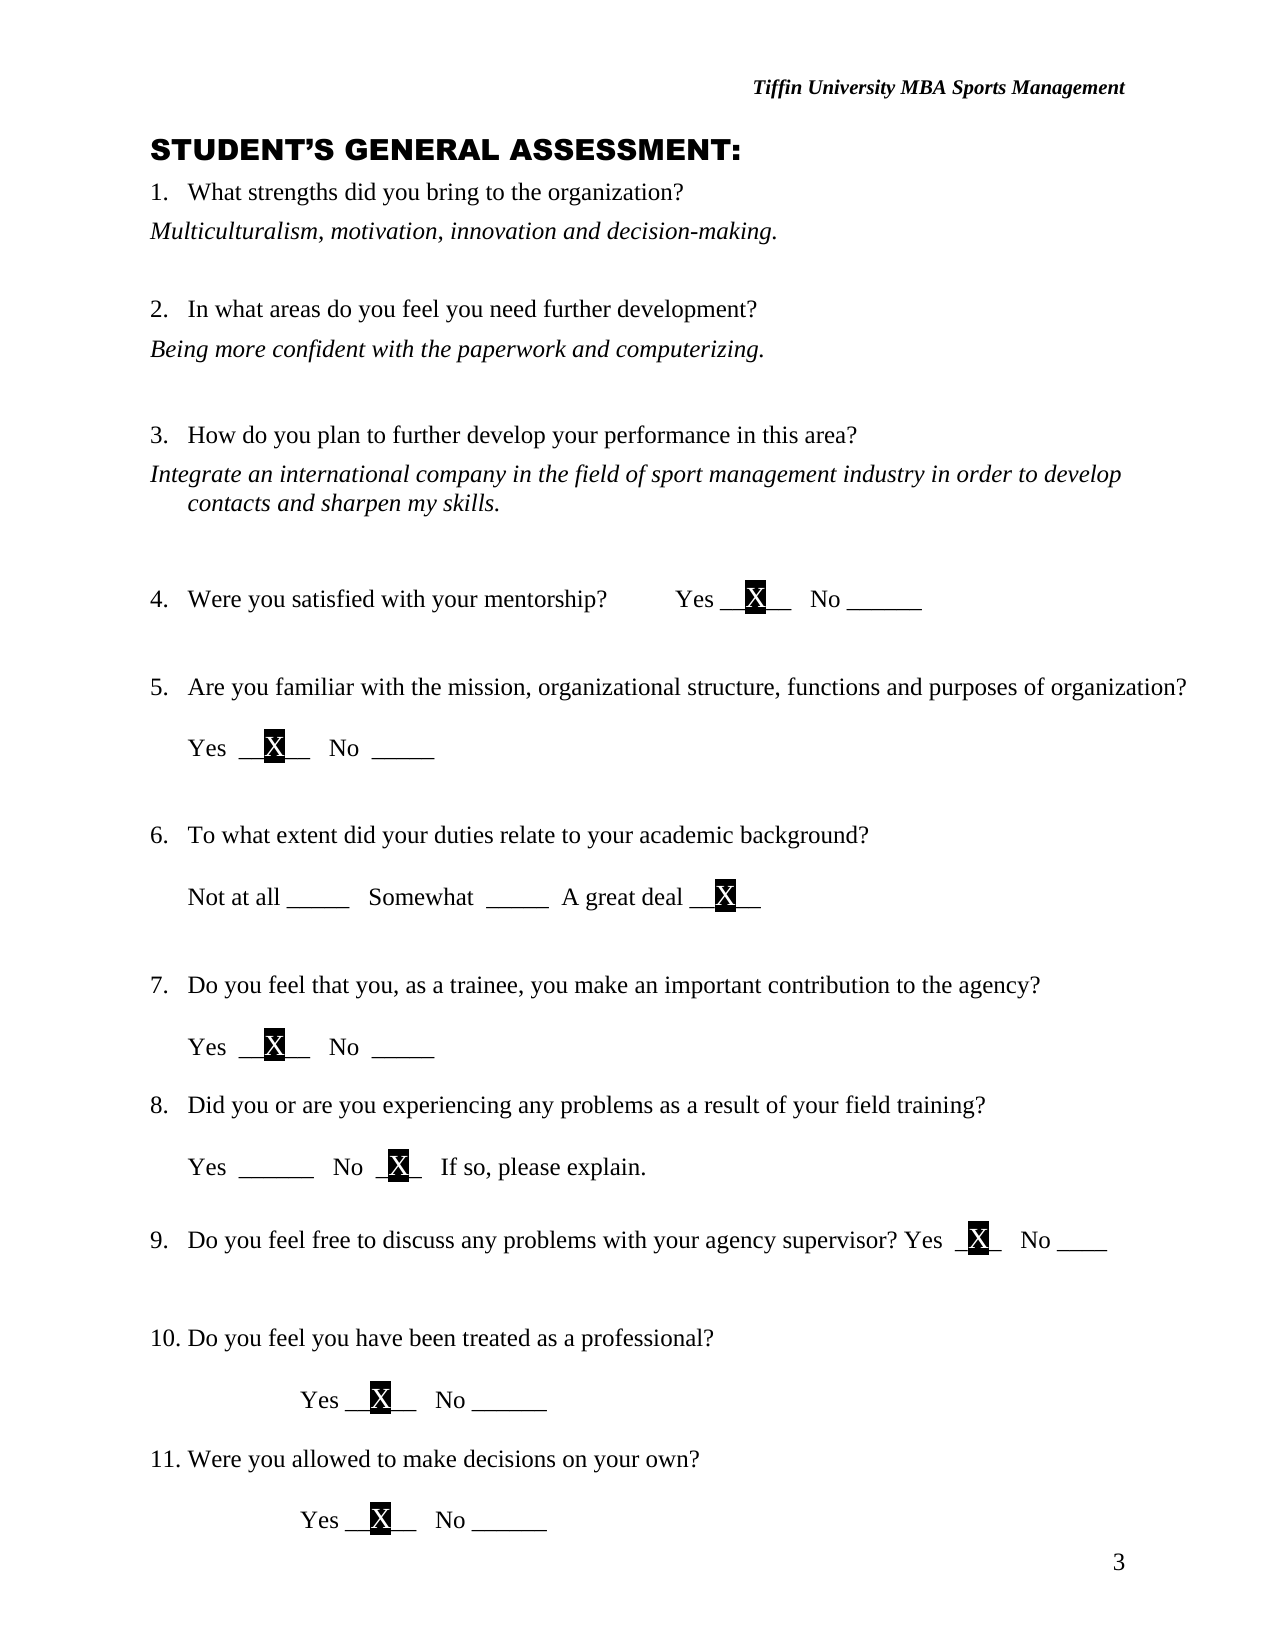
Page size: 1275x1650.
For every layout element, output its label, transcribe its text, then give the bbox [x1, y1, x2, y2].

list How do you plan to further develop your performance in this area? [150, 420, 1125, 449]
list Are you familiar with the mission, organizational structure, functions and purposes of organization? [150, 672, 1191, 700]
list In what areas do you feel you need further development? [150, 294, 1125, 323]
list Were you allowed to make decisions on your own? [150, 1444, 1125, 1472]
text Yes __X__ No _____ [285, 1028, 1125, 1061]
text Not at all _____ Somewhat _____ A great deal __X__ [150, 878, 1125, 941]
text Integrate an international company in the field of sport management industry in order to develop contacts and sharpen my skills. [150, 459, 1125, 517]
text Yes __X__ No ______ [391, 1381, 1125, 1414]
text Yes __X__ No _____ [187, 729, 264, 763]
text Yes __X__ No ______ [391, 1502, 1125, 1535]
list Do you feel that you, as a trainee, you make an important contribution to the agency? [150, 970, 1125, 999]
list Were you satisfied with your mentorship? Yes __X__ No ______ [766, 580, 1125, 614]
list Do you feel you have been treated as a professional? [150, 1323, 1125, 1352]
list What strengths did you bring to the organization? [150, 177, 1125, 206]
text STUDENT’S GENERAL ASSESSMENT: [150, 133, 1125, 167]
text Yes __X__ No ______ [225, 1502, 370, 1535]
text Multiculturalism, motivation, innovation and decision-making. [150, 216, 1125, 245]
list Were you satisfied with your mentorship? Yes __X__ No ______ [150, 580, 745, 614]
text Yes __X__ No ______ [225, 1381, 370, 1414]
text Yes ______ No _X_ If so, please explain. [150, 1148, 1125, 1211]
text Yes __X__ No _____ [150, 1028, 264, 1061]
list Do you feel free to discuss any problems with your agency supervisor? Yes _X_ No ____ [150, 1221, 968, 1255]
text Being more confident with the paperwork and computerizing. [150, 334, 1125, 362]
list To what extent did your duties relate to your academic background? [150, 821, 1125, 849]
text Yes __X__ No _____ [285, 729, 1191, 763]
list Did you or are you experiencing any problems as a result of your field training? [150, 1091, 1125, 1119]
